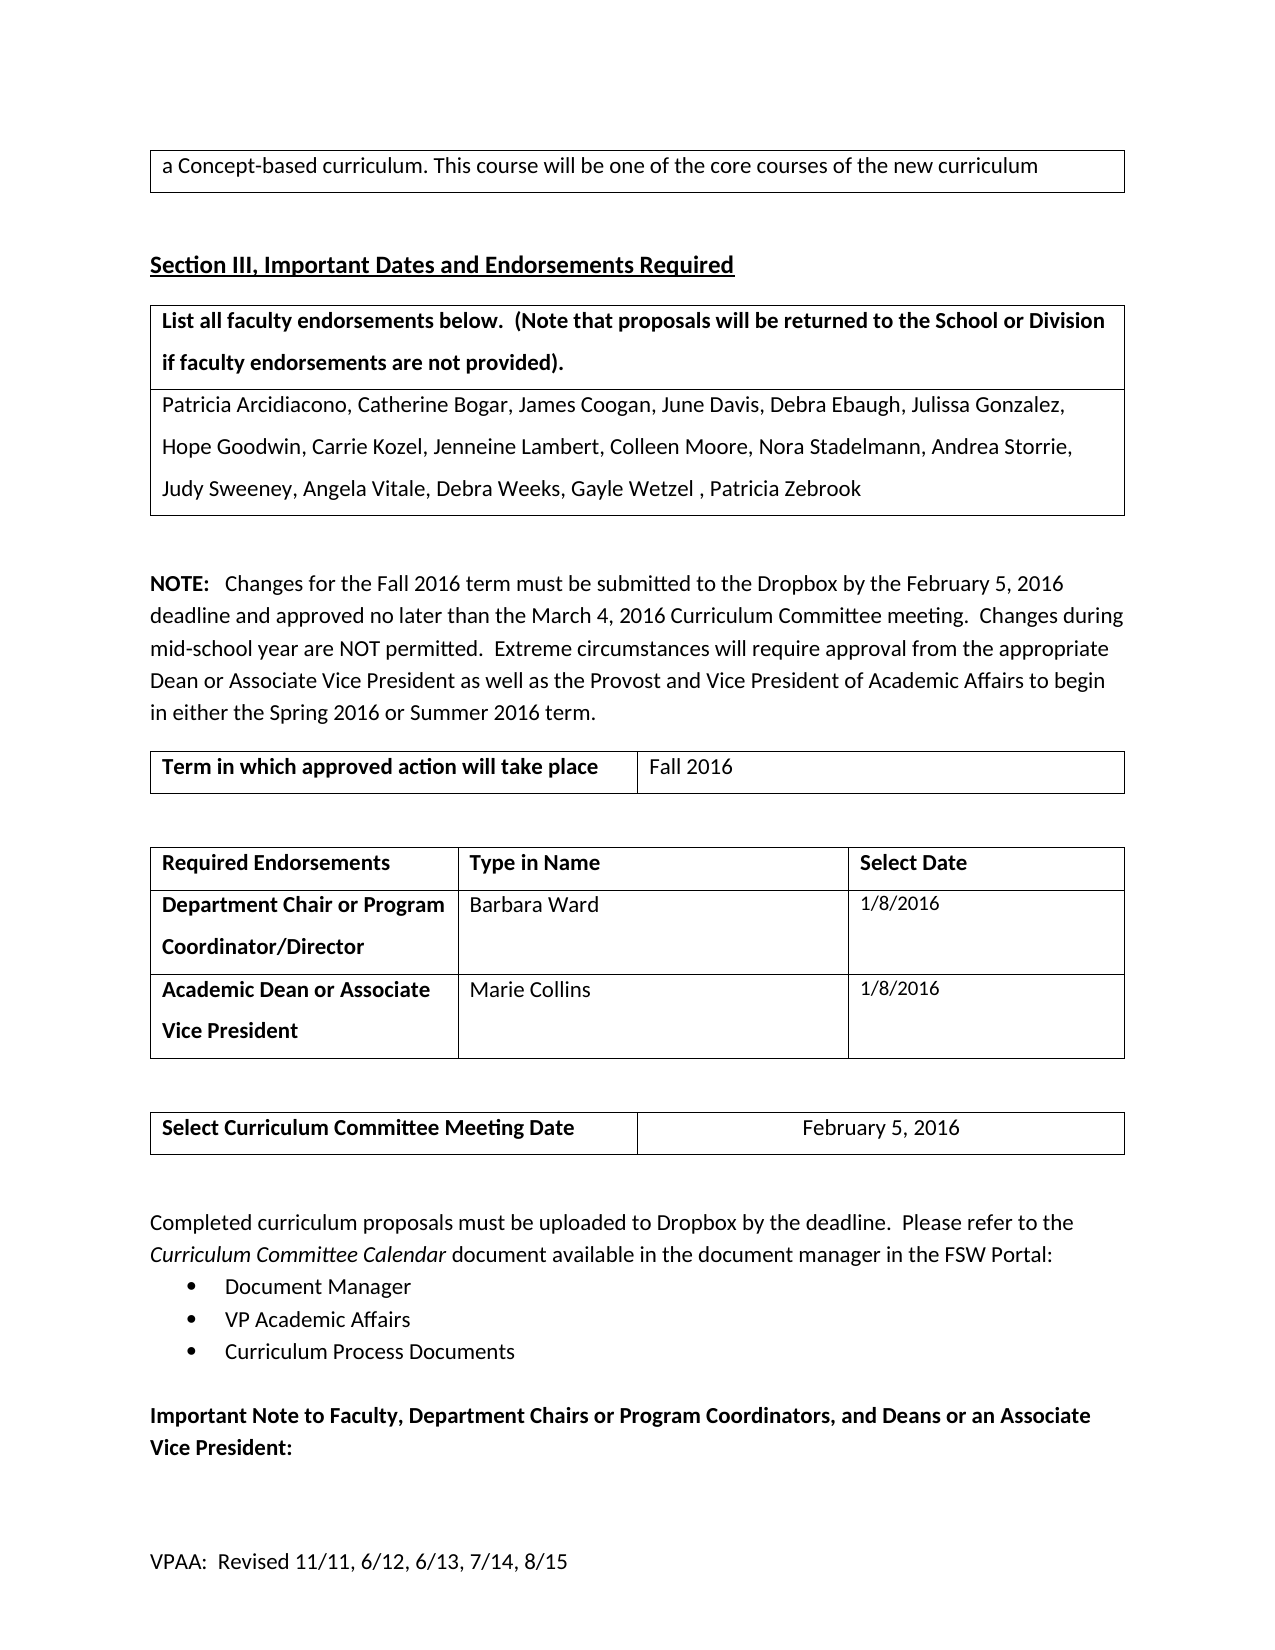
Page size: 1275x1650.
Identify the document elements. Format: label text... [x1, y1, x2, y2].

text Completed curriculum proposals must be uploaded to Dropbox by the deadline. Please refer to the Curriculum Committee Calendar document available in the document manager in the FSW Portal: [150, 1208, 1125, 1268]
list VP Academic Affairs [187, 1305, 1125, 1333]
table_cell Academic Dean or Associate Vice President [151, 975, 458, 1058]
table_header Term in which approved action will take place [151, 752, 637, 793]
list Document Manager [187, 1272, 1125, 1301]
table_header List all faculty endorsements below. (Note that proposals will be returned to the School or Division if faculty endorsements are not provided). [151, 306, 1124, 389]
text nOTE: Changes for the Fall 2016 term must be submitted to the Dropbox by the February 5, 2016 deadline and approved no later than the March 4, 2016 Curriculum Committee meeting. Changes during mid-school year are NOT permitted. Extreme circumstances will require approval from the appropriate Dean or Associate Vice President as well as the Provost and Vice President of Academic Affairs to begin in either the Spring 2016 or Summer 2016 term. [150, 569, 1125, 726]
table_header Select Date [849, 848, 1124, 889]
table_cell Marie Collins [459, 975, 848, 1058]
table_header Required Endorsements [151, 848, 458, 889]
table_cell Department Chair or Program Coordinator/Director [151, 891, 458, 974]
table_cell Barbara Ward [459, 891, 848, 974]
table_header Type in Name [459, 848, 848, 889]
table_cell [151, 151, 1124, 192]
text Section III, Important Dates and Endorsements Required [150, 249, 1125, 279]
text Important Note to Faculty, Department Chairs or Program Coordinators, and Deans or an Associate Vice President: [150, 1401, 1125, 1461]
table_cell Patricia Arcidiacono, Catherine Bogar, James Coogan, June Davis, Debra Ebaugh, Julissa Gonzalez, Hope Goodwin, Carrie Kozel, Jenneine Lambert, Colleen Moore, Nora Stadelmann, Andrea Storrie, Judy Sweeney, Angela Vitale, Debra Weeks, Gayle Wetzel , Patricia Zebrook [151, 390, 1124, 515]
list Curriculum Process Documents [187, 1337, 1125, 1365]
table_header Select Curriculum Committee Meeting Date [151, 1113, 637, 1154]
